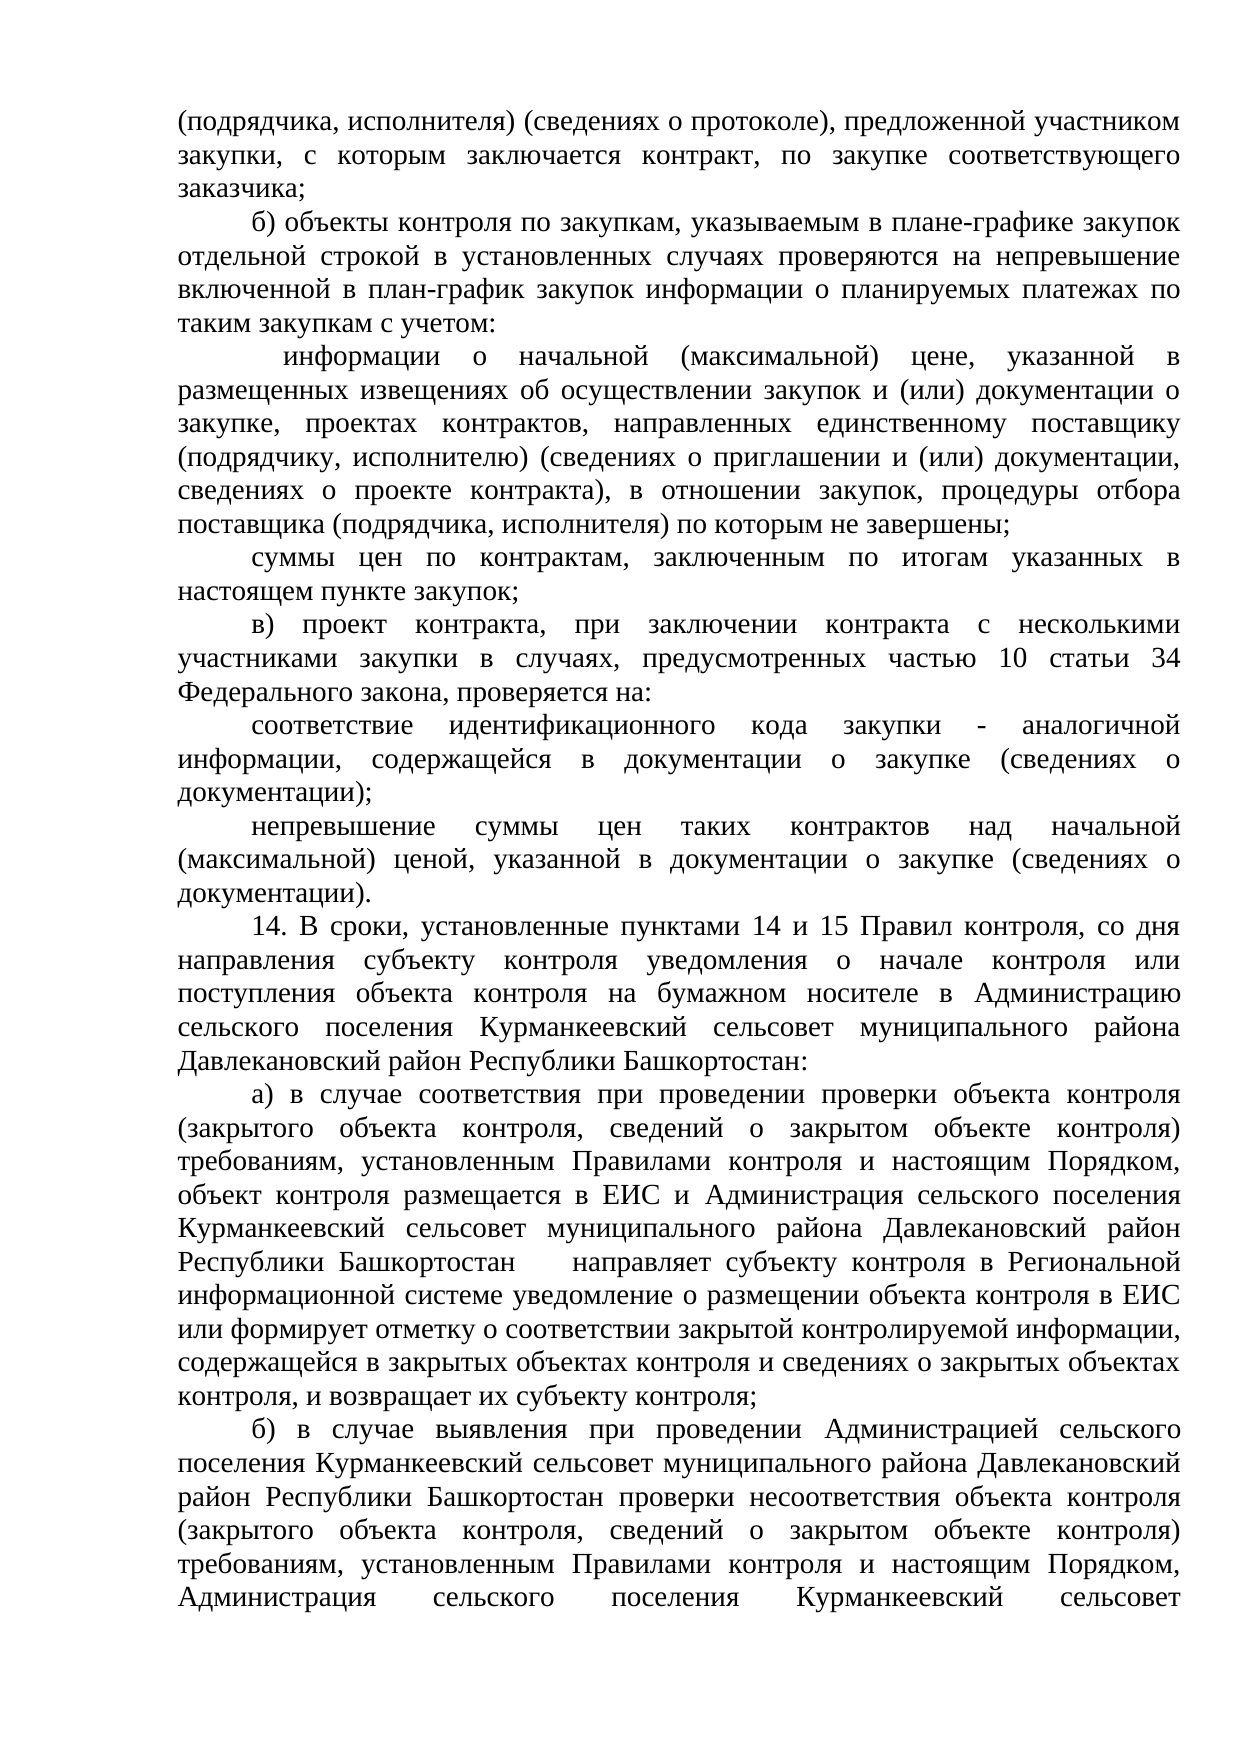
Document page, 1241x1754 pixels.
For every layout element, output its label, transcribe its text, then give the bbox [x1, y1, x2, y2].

text б) объекты контроля по закупкам, указываемым в плане-графике закупок отдельной строкой в установленных случаях проверяются на непревышение включенной в план-график закупок информации о планируемых платежах по таким закупкам с учетом: [177, 204, 1181, 338]
text 14. В сроки, установленные пунктами 14 и 15 Правил контроля, со дня направления субъекту контроля уведомления о начале контроля или поступления объекта контроля на бумажном носителе в Администрацию сельского поселения Курманкеевский сельсовет муниципального района Давлекановский район Республики Башкортостан: [177, 908, 1181, 1076]
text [177, 1412, 1181, 1613]
text в) проект контракта, при заключении контракта с несколькими участниками закупки в случаях, предусмотренных частью 10 статьи 34 Федерального закона, проверяется на: [177, 607, 1181, 707]
text соответствие идентификационного кода закупки - аналогичной информации, содержащейся в документации о закупке (сведениях о документации); [177, 707, 1181, 808]
text а) в случае соответствия при проведении проверки объекта контроля (закрытого объекта контроля, сведений о закрытом объекте контроля) требованиям, установленным Правилами контроля и настоящим Порядком, объект контроля размещается в ЕИС и Администрация сельского поселения Курманкеевский сельсовет муниципального района Давлекановский район Республики Башкортостан направляет субъекту контроля в Региональной информационной системе уведомление о размещении объекта контроля в ЕИС или формирует отметку о соответствии закрытой контролируемой информации, содержащейся в закрытых объектах контроля и сведениях о закрытых объектах контроля, и возвращает их субъекту контроля; [177, 1076, 1181, 1412]
text информации о начальной (максимальной) цене, указанной в размещенных извещениях об осуществлении закупок и (или) документации о закупке, проектах контрактов, направленных единственному поставщику (подрядчику, исполнителю) (сведениях о приглашении и (или) документации, сведениях о проекте контракта), в отношении закупок, процедуры отбора поставщика (подрядчика, исполнителя) по которым не завершены; [177, 338, 1181, 539]
text непревышение суммы цен таких контрактов над начальной (максимальной) ценой, указанной в документации о закупке (сведениях о документации). [177, 808, 1181, 908]
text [177, 103, 1181, 204]
text суммы цен по контрактам, заключенным по итогам указанных в настоящем пункте закупок; [177, 539, 1181, 607]
